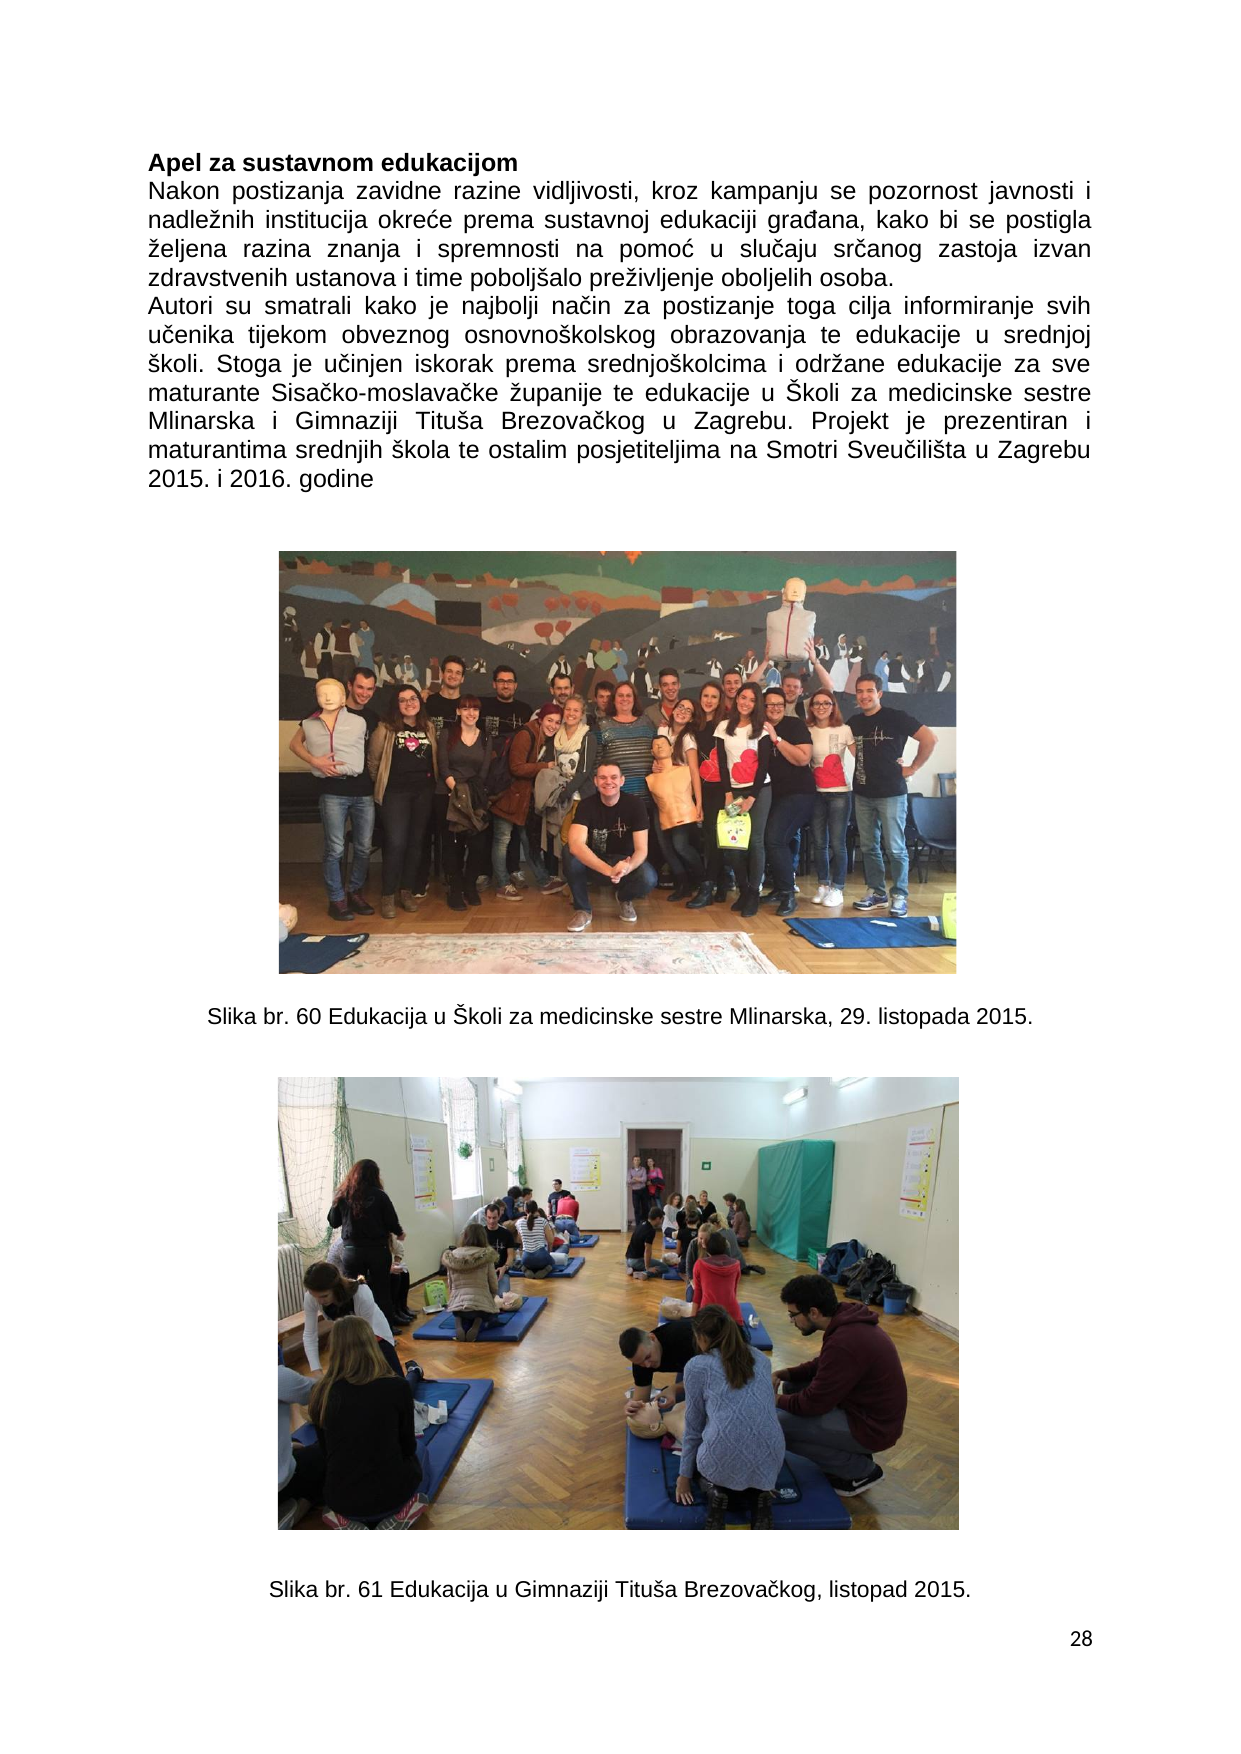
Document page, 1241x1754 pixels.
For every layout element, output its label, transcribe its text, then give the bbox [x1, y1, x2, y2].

picture [278, 551, 957, 974]
text Autori su smatrali kako je najbolji način za postizanje toga cilja informiranje svih učenika tijekom obveznog osnovnoškolskog obrazovanja te edukacije u srednjoj školi. Stoga je učinjen iskorak prema srednjoškolcima i održane edukacije za sve maturante Sisačko-moslavačke županije te edukacije u Školi za medicinske sestre Mlinarska i Gimnaziji Tituša Brezovačkog u Zagrebu. Projekt je prezentiran i maturantima srednjih škola te ostalim posjetiteljima na Smotri Sveučilišta u Zagrebu 2015. i 2016. godine [148, 291, 1093, 493]
text Slika br. 61 Edukacija u Gimnaziji Tituša Brezovačkog, listopad 2015. [148, 1576, 1093, 1602]
text Apel za sustavnom edukacijom [148, 148, 1093, 176]
text Nakon postizanja zavidne razine vidljivosti, kroz kampanju se pozornost javnosti i nadležnih institucija okreće prema sustavnoj edukaciji građana, kako bi se postigla željena razina znanja i spremnosti na pomoć u slučaju srčanog zastoja izvan zdravstvenih ustanova i time poboljšalo preživljenje oboljelih osoba. [148, 176, 1093, 291]
picture [277, 1077, 959, 1530]
text Slika br. 60 Edukacija u Školi za medicinske sestre Mlinarska, 29. listopada 2015. [148, 1003, 1093, 1029]
